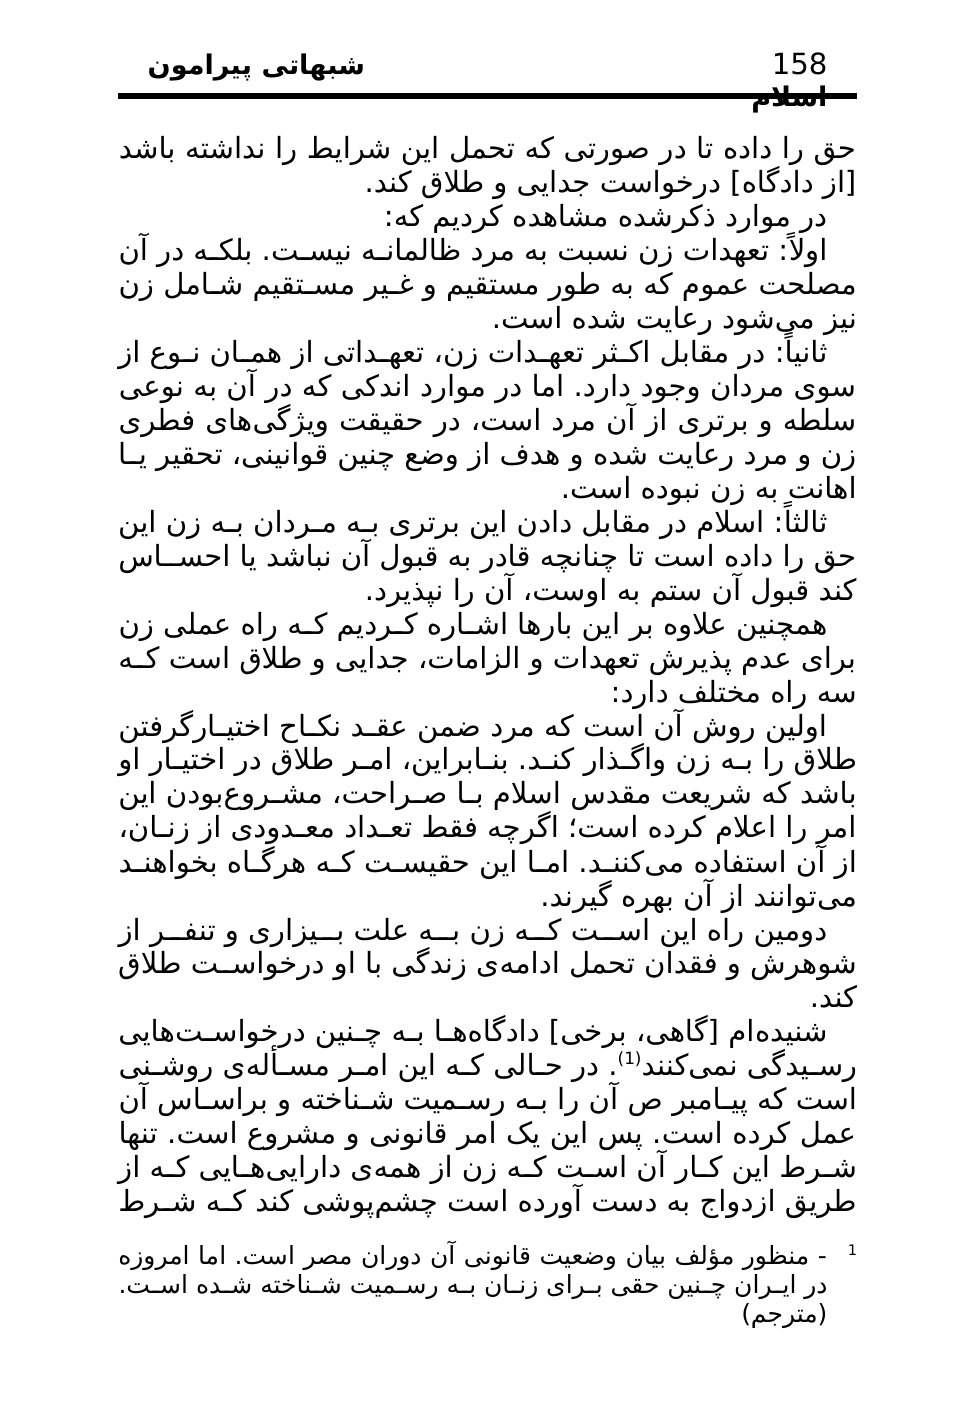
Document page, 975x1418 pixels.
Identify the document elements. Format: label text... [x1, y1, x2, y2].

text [118, 1015, 857, 1218]
text دومین راه این است که زن به علت بیزاری و تنفر از شوهرش و فقدان تحمل ادامه‌ی زندگی با او درخواست طلاق کند. [118, 913, 857, 1015]
text در موارد ذکرشده مشاهده کردیم که: [118, 199, 857, 233]
text اولاً: تعهدات زن نسبت به مرد ظالمانه نیست. بلکه در آن مصلحت عموم که به طور مستقیم و غیر مستقیم شامل زن نیز می‌شود رعایت شده است. [118, 233, 857, 335]
text ثانیاً: در مقابل اکثر تعهدات زن، تعهداتی از همان نوع از سوی مردان وجود دارد. اما در موارد اندکی که در آن به نوعی سلطه و برتری از آن مرد است، در حقیقت ویژگی‌های فطری زن و مرد رعایت شده و هدف از وضع چنین قوانینی، تحقیر یا اهانت به زن نبوده است. [118, 335, 857, 505]
text ثالثاً: اسلام در مقابل دادن این برتری به مردان به زن این حق را داده است تا چنانچه قادر به قبول آن نباشد یا احساس کند قبول آن ستم به اوست، آن را نپذیرد. [118, 505, 857, 607]
text اولین روش آن است که مرد ضمن عقد نکاح اختیارگرفتن طلاق را به زن واگذار کند. بنابراین، امر طلاق در اختیار او باشد که شریعت مقدس اسلام با صراحت، مشروع‌بودن این امر را اعلام کرده است؛ اگرچه فقط تعداد معدودی از زنان، از آن استفاده می‌کنند. اما این حقی‎ست که هرگاه بخواهند می‌توانند از آن بهره گیرند. [118, 709, 857, 913]
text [118, 132, 857, 199]
text هم‎چنین علاوه بر این بارها اشاره کردیم که راه عملی زن برای عدم پذیرش تعهدات و الزامات، جدایی و طلاق است که سه راه مختلف دارد: [118, 607, 857, 709]
